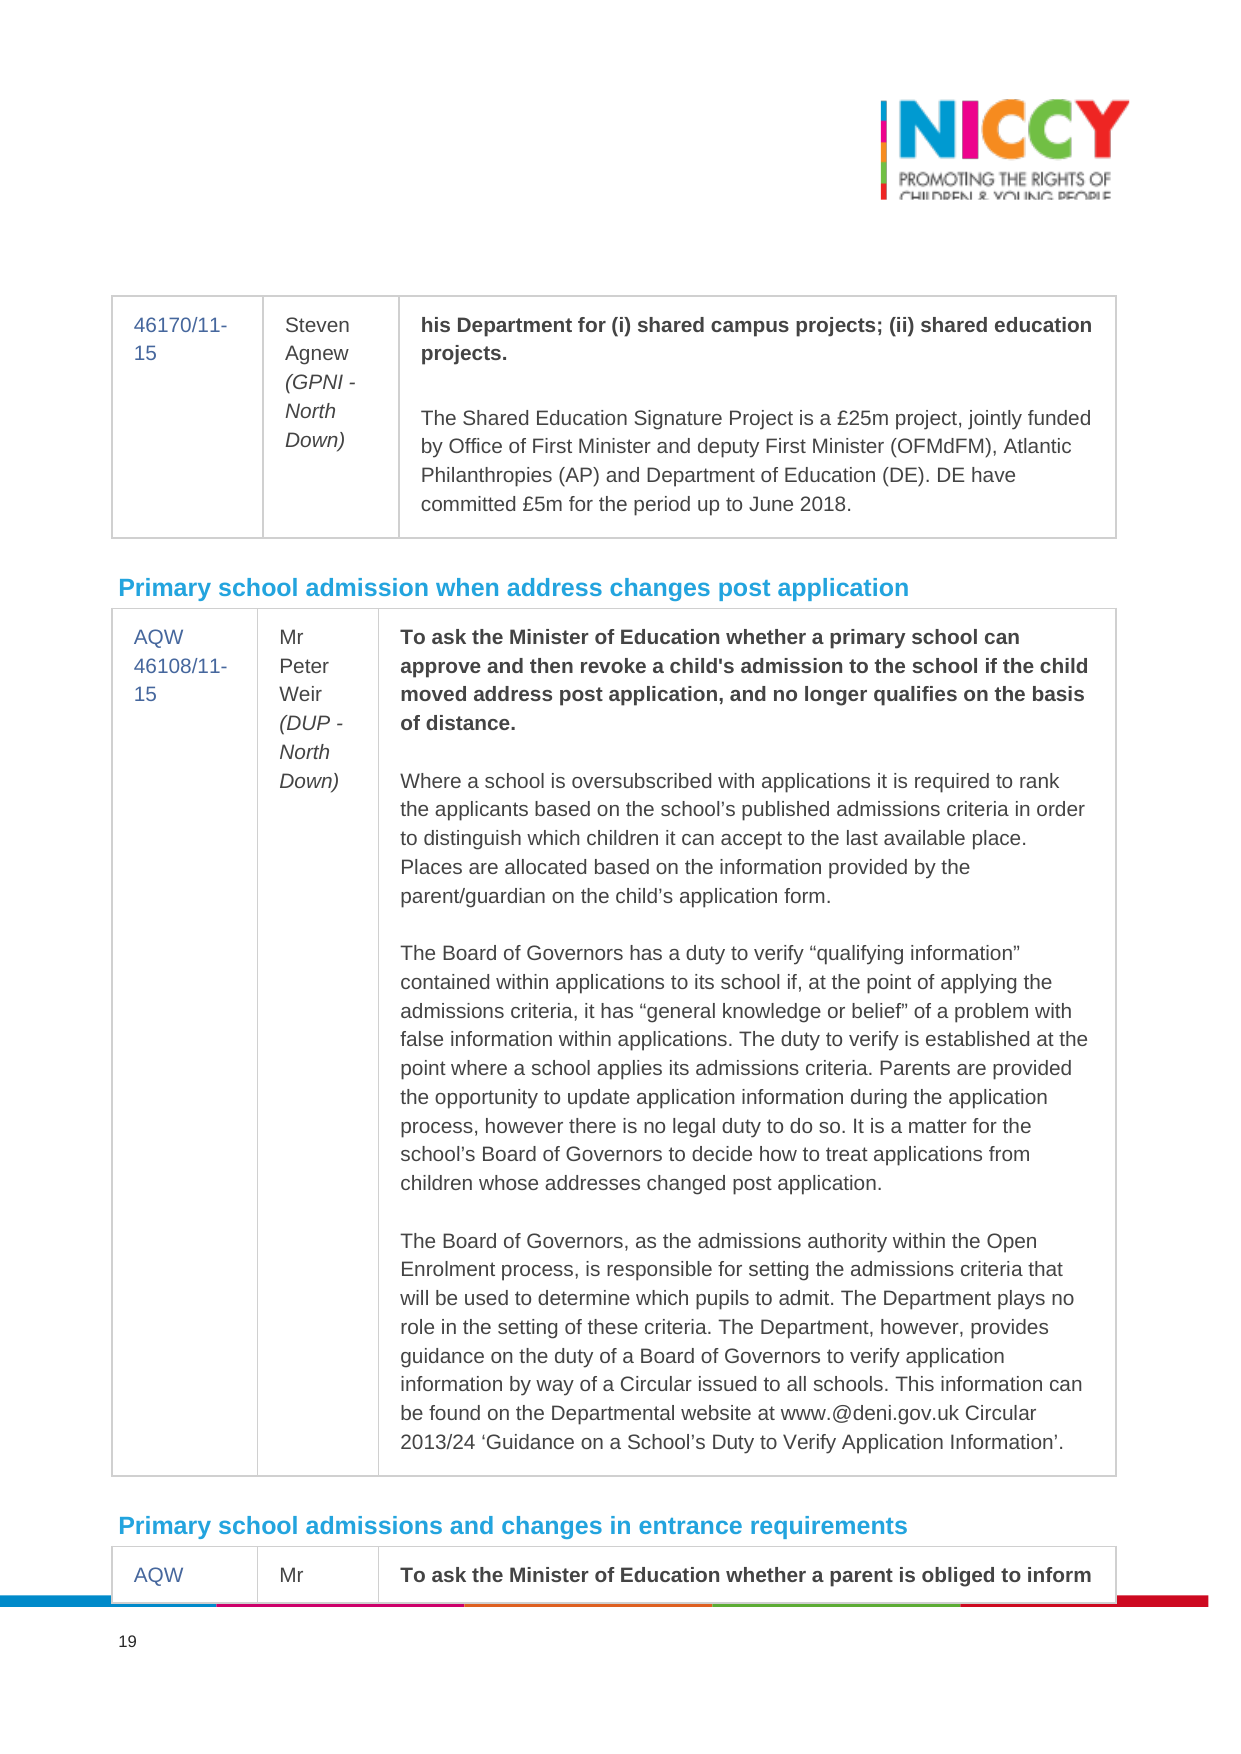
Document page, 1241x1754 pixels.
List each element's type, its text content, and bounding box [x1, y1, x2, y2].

table_header AQW 46170/11-15 [113, 297, 262, 537]
table_header AQW 46106/11-15 [113, 1547, 257, 1602]
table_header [400, 297, 1115, 537]
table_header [264, 297, 398, 537]
table_header To ask the Minister of Education whether a primary school can approve and then revoke a child's admission to the school if the child moved address post application, and no longer qualifies on the basis of distance. Where a school is oversubscribed with applications it is required to rank the applicants based on the school’s published admissions criteria in order to distinguish which children it can accept to the last available place. Places are allocated based on the information provided by the parent/guardian on the child’s application form. The Board of Governors has a duty to verify “qualifying information” contained within applications to its school if, at the point of applying the admissions criteria, it has “general knowledge or belief” of a problem with false information within applications. The duty to verify is established at the point where a school applies its admissions criteria. Parents are provided the opportunity to update application information during the application process, however there is no legal duty to do so. It is a matter for the school’s Board of Governors to decide how to treat applications from children whose addresses changed post application. The Board of Governors, as the admissions authority within the Open Enrolment process, is responsible for setting the admissions criteria that will be used to determine which pupils to admit. The Department plays no role in the setting of these criteria. The Department, however, provides guidance on the duty of a Board of Governors to verify application information by way of a Circular issued to all schools. This information can be found on the Departmental website at www.@deni.gov.uk Circular 2013/24 ‘Guidance on a School’s Duty to Verify Application Information’. [379, 609, 1115, 1475]
title Primary school admission when address changes post application [118, 573, 1122, 602]
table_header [258, 1547, 378, 1602]
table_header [379, 1547, 1115, 1602]
table_header AQW 46108/11-15 [113, 609, 257, 1475]
table_header Mr Peter Weir (DUP - North Down) [258, 609, 378, 1475]
title Primary school admissions and changes in entrance requirements [118, 1511, 1122, 1540]
